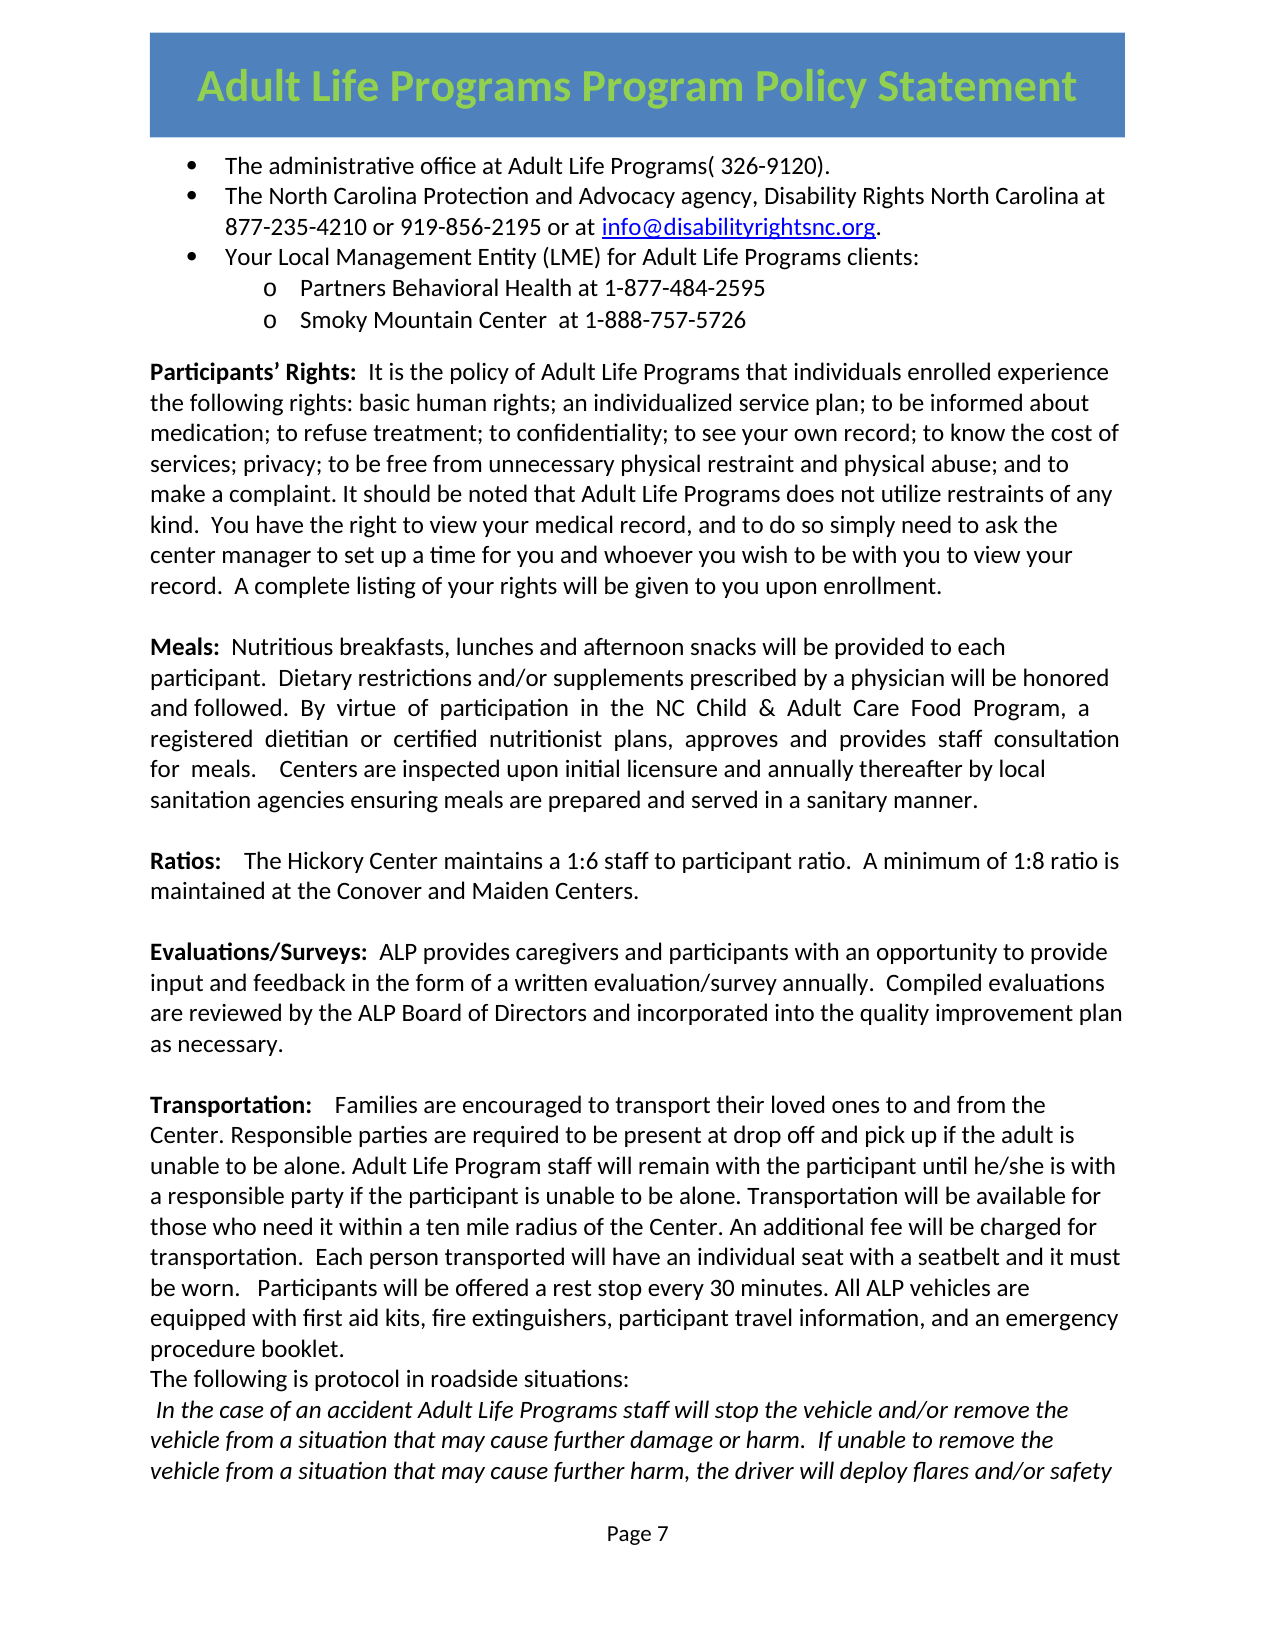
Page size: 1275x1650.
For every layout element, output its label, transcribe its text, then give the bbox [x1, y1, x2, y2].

list The North Carolina Protection and Advocacy agency, Disability Rights North Carolina at 877-235-4210 or 919-856-2195 or at info@disabilityrightsnc.org. [187, 181, 1125, 242]
text Meals: Nutritious breakfasts, lunches and afternoon snacks will be provided to each participant. Dietary restrictions and/or supplements prescribed by a physician will be honored and followed. By virtue of participation in the NC Child & Adult Care Food Program, a registered dietitian or certified nutritionist plans, approves and provides staff consultation for meals. Centers are inspected upon initial licensure and annually thereafter by local sanitation agencies ensuring meals are prepared and served in a sanitary manner. [150, 631, 1125, 814]
text Ratios: The Hickory Center maintains a 1:6 staff to participant ratio. A minimum of 1:8 ratio is maintained at the Conover and Maiden Centers. [150, 845, 1125, 906]
list Your Local Management Entity (LME) for Adult Life Programs clients: [187, 242, 1125, 272]
list The administrative office at Adult Life Programs( 326-9120). [187, 150, 1125, 181]
text Participants’ Rights: It is the policy of Adult Life Programs that individuals enrolled experience the following rights: basic human rights; an individualized service plan; to be informed about medication; to refuse treatment; to confidentiality; to see your own record; to know the cost of services; privacy; to be free from unnecessary physical restraint and physical abuse; and to make a complaint. It should be noted that Adult Life Programs does not utilize restraints of any kind. You have the right to view your medical record, and to do so simply need to ask the center manager to set up a time for you and whoever you wish to be with you to view your record. A complete listing of your rights will be given to you upon enrollment. [150, 356, 1125, 601]
text Evaluations/Surveys: ALP provides caregivers and participants with an opportunity to provide input and feedback in the form of a written evaluation/survey annually. Compiled evaluations are reviewed by the ALP Board of Directors and incorporated into the quality improvement plan as necessary. [150, 936, 1125, 1058]
text Transportation: Families are encouraged to transport their loved ones to and from the Center. Responsible parties are required to be present at drop off and pick up if the adult is unable to be alone. Adult Life Program staff will remain with the participant until he/she is with a responsible party if the participant is unable to be alone. Transportation will be available for those who need it within a ten mile radius of the Center. An additional fee will be charged for transportation. Each person transported will have an individual seat with a seatbelt and it must be worn. Participants will be offered a rest stop every 30 minutes. All ALP vehicles are equipped with first aid kits, fire extinguishers, participant travel information, and an emergency procedure booklet. [150, 1089, 1125, 1364]
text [150, 1394, 1125, 1486]
list Partners Behavioral Health at 1-877-484-2595 [262, 272, 1125, 304]
text The following is protocol in roadside situations: [150, 1364, 1125, 1394]
list Smoky Mountain Center at 1-888-757-5726 [262, 304, 1125, 336]
